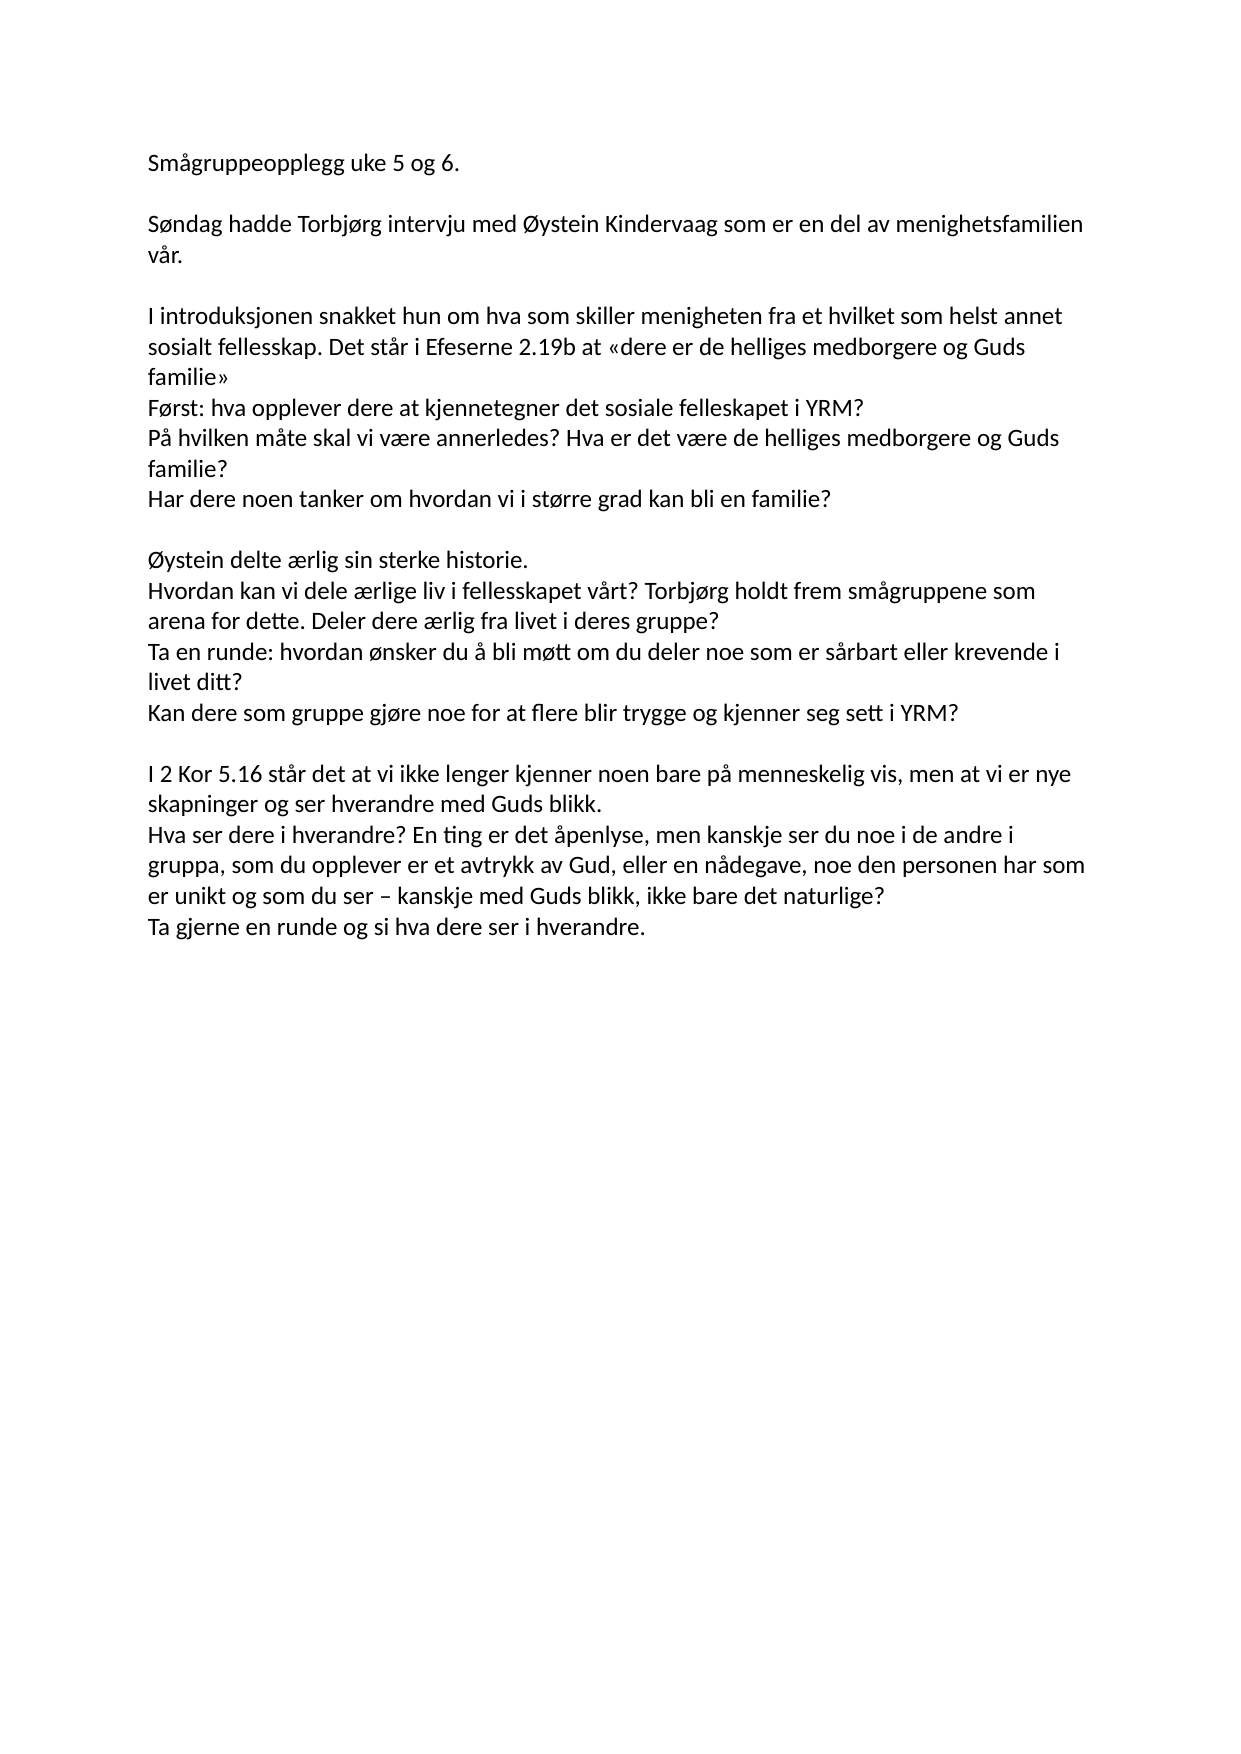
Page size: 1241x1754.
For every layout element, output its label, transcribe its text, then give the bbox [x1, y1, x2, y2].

text Kan dere som gruppe gjøre noe for at flere blir trygge og kjenner seg sett i YRM? [148, 697, 1093, 758]
text Først: hva opplever dere at kjennetegner det sosiale felleskapet i YRM? [148, 392, 1093, 422]
text I 2 Kor 5.16 står det at vi ikke lenger kjenner noen bare på menneskelig vis, men at vi er nye skapninger og ser hverandre med Guds blikk. [148, 758, 1093, 819]
text Søndag hadde Torbjørg intervju med Øystein Kindervaag som er en del av menighetsfamilien vår. [148, 209, 1093, 270]
text Smågruppeopplegg uke 5 og 6. [148, 148, 1093, 178]
text I introduksjonen snakket hun om hva som skiller menigheten fra et hvilket som helst annet sosialt fellesskap. Det står i Efeserne 2.19b at «dere er de helliges medborgere og Guds familie» [148, 300, 1093, 392]
text Hva ser dere i hverandre? En ting er det åpenlyse, men kanskje ser du noe i de andre i gruppa, som du opplever er et avtrykk av Gud, eller en nådegave, noe den personen har som er unikt og som du ser – kanskje med Guds blikk, ikke bare det naturlige? Ta gjerne en runde og si hva dere ser i hverandre. [148, 819, 1093, 941]
text Hvordan kan vi dele ærlige liv i fellesskapet vårt? Torbjørg holdt frem smågruppene som arena for dette. Deler dere ærlig fra livet i deres gruppe? Ta en runde: hvordan ønsker du å bli møtt om du deler noe som er sårbart eller krevende i livet ditt? [148, 575, 1093, 697]
text På hvilken måte skal vi være annerledes? Hva er det være de helliges medborgere og Guds familie? Har dere noen tanker om hvordan vi i større grad kan bli en familie? Øystein delte ærlig sin sterke historie. [148, 422, 1093, 575]
